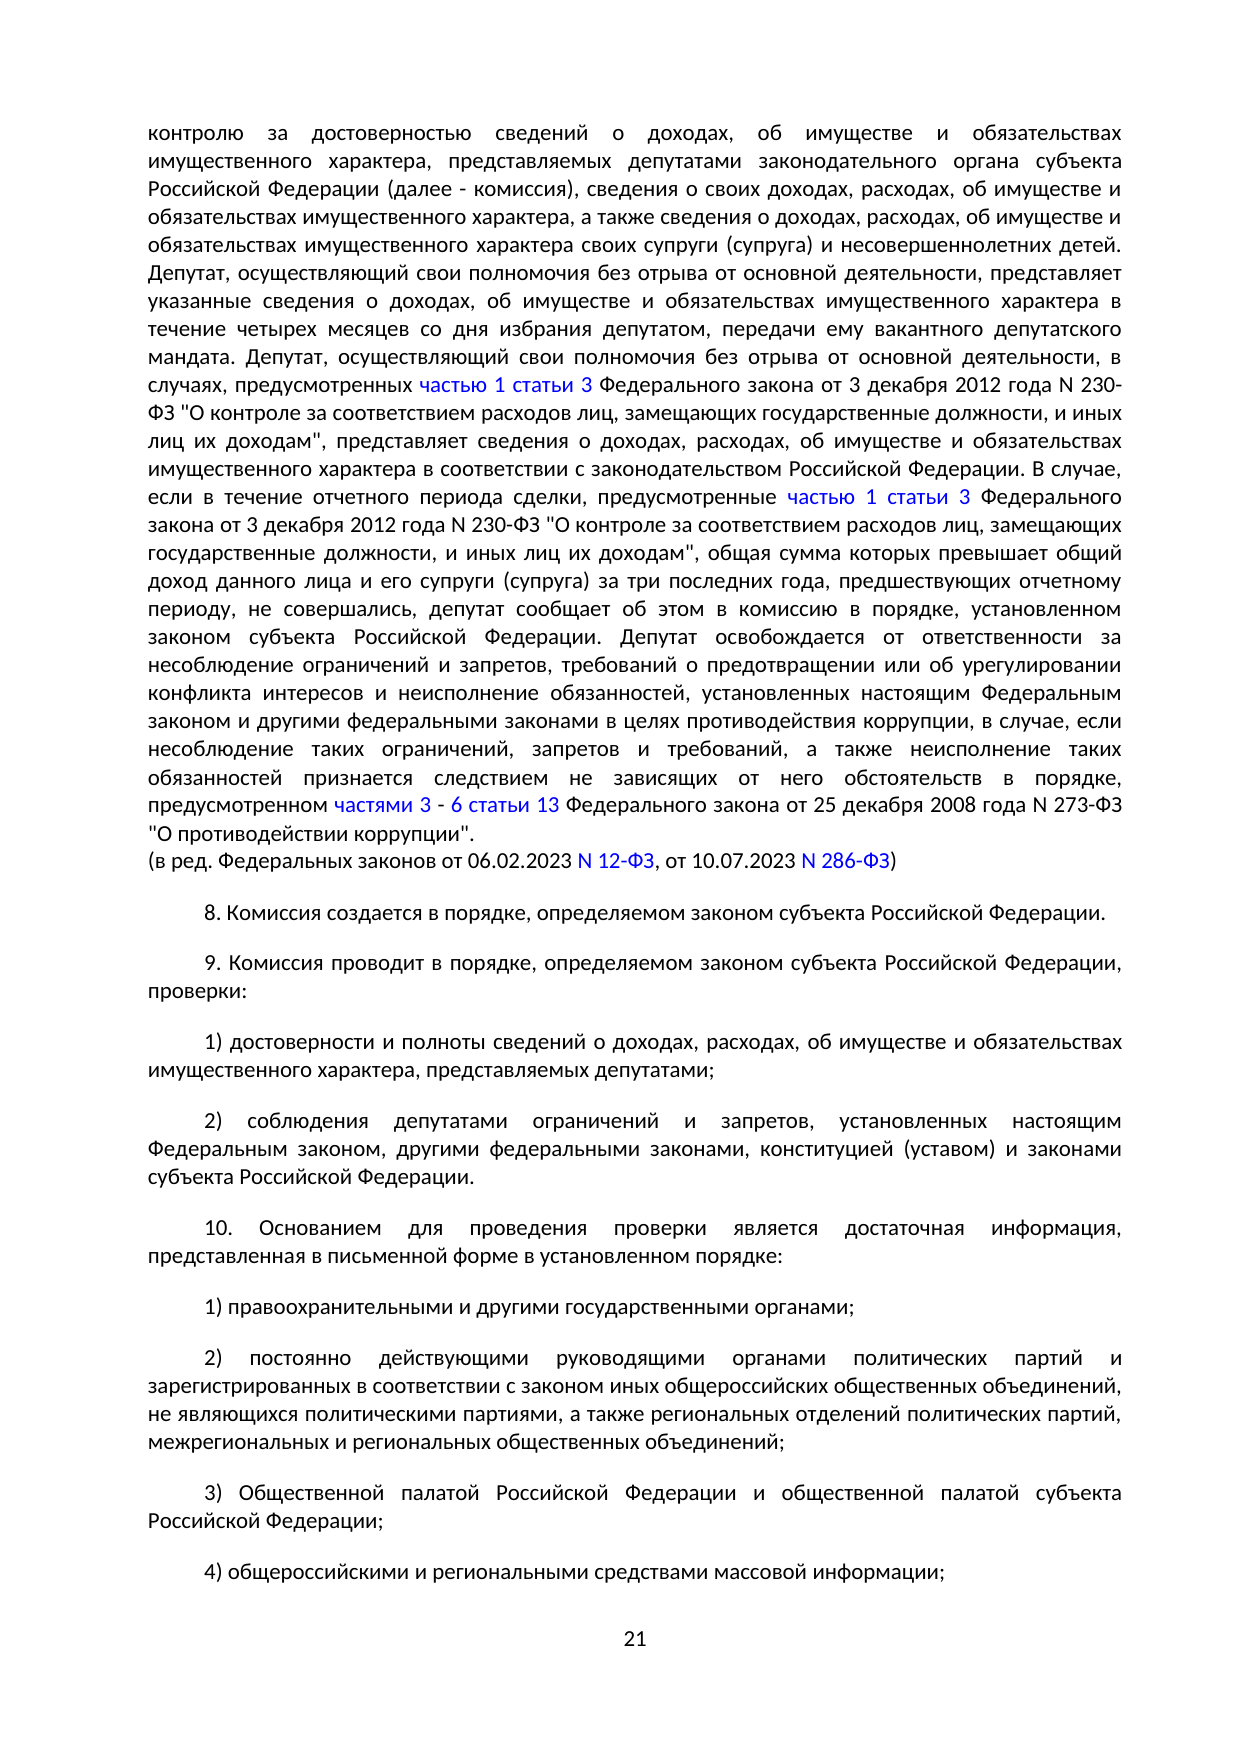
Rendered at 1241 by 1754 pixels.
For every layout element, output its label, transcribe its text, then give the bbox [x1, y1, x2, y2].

text 1) правоохранительными и другими государственными органами; [148, 1292, 1122, 1320]
text (в ред. Федеральных законов от 06.02.2023 N 12-ФЗ, от 10.07.2023 N 286-ФЗ) [148, 847, 1122, 875]
text 3) Общественной палатой Российской Федерации и общественной палатой субъекта Российской Федерации; [148, 1478, 1122, 1534]
text 2) соблюдения депутатами ограничений и запретов, установленных настоящим Федеральным законом, другими федеральными законами, конституцией (уставом) и законами субъекта Российской Федерации. [148, 1106, 1122, 1191]
text 10. Основанием для проведения проверки является достаточная информация, представленная в письменной форме в установленном порядке: [148, 1213, 1122, 1269]
text 9. Комиссия проводит в порядке, определяемом законом субъекта Российской Федерации, проверки: [148, 948, 1122, 1004]
text 1) достоверности и полноты сведений о доходах, расходах, об имуществе и обязательствах имущественного характера, представляемых депутатами; [148, 1027, 1122, 1083]
text 2) постоянно действующими руководящими органами политических партий и зарегистрированных в соответствии с законом иных общероссийских общественных объединений, не являющихся политическими партиями, а также региональных отделений политических партий, межрегиональных и региональных общественных объединений; [148, 1343, 1122, 1455]
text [148, 118, 1122, 847]
text 8. Комиссия создается в порядке, определяемом законом субъекта Российской Федерации. [148, 898, 1122, 926]
text 4) общероссийскими и региональными средствами массовой информации; [148, 1557, 1122, 1585]
